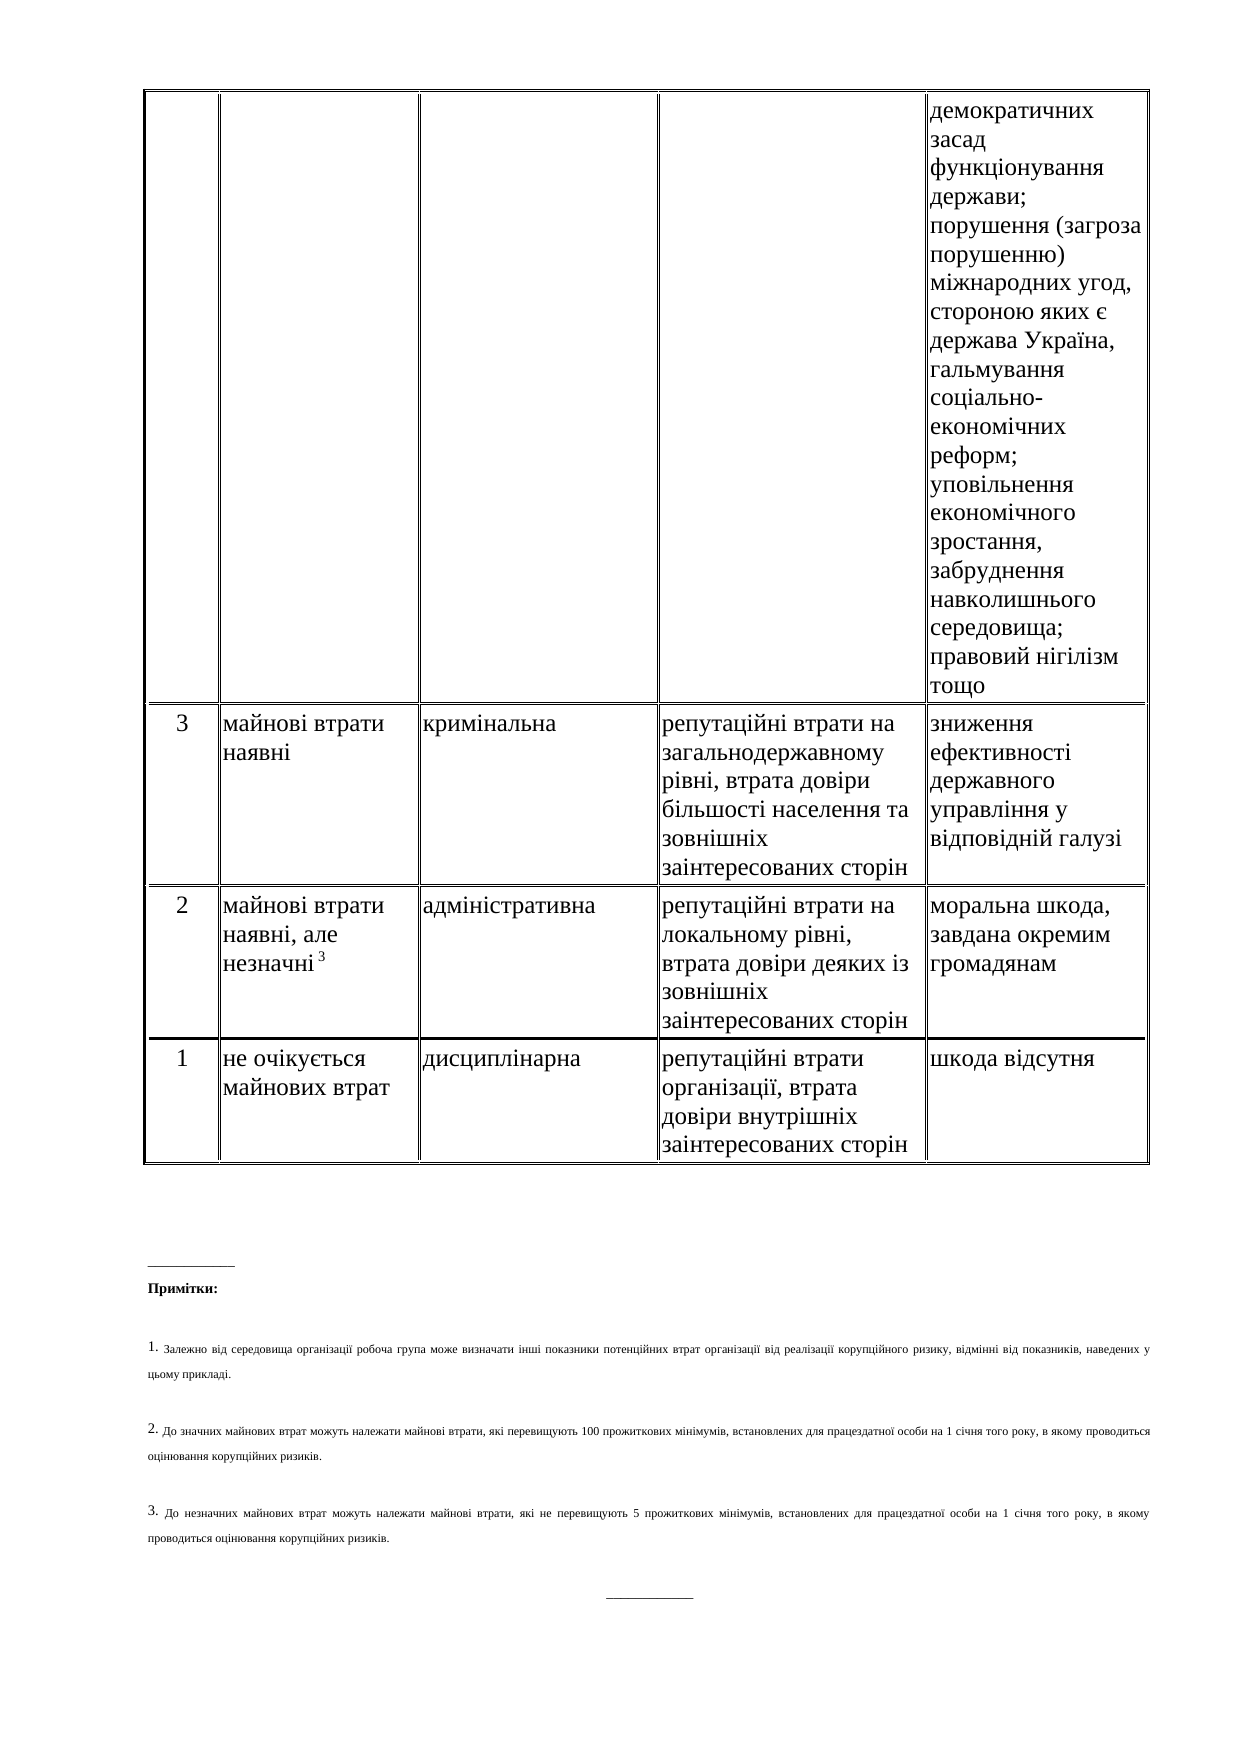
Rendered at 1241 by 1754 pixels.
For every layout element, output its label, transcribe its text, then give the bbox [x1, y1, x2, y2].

table_cell майнові втрати наявні, але незначні 3 [221, 887, 418, 1037]
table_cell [927, 92, 1147, 702]
table_cell репутаційні втрати організації, втрата довіри внутрішніх заінтересованих сторін [659, 1040, 927, 1161]
table_cell 2 [145, 884, 219, 1037]
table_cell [659, 92, 927, 702]
text 1. Залежно від середовища організації робоча група може визначати інші показники потенційних втрат організації від реалізації корупційного ризику, відмінні від показників, наведених у цьому прикладі. [148, 1338, 1152, 1391]
text 3. До незначних майнових втрат можуть належати майнові втрати, які не перевищують 5 прожиткових мінімумів, встановлених для працездатної особи на 1 січня того року, в якому проводиться оцінювання корупційних ризиків. [148, 1502, 1152, 1555]
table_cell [220, 92, 419, 702]
table_cell майнові втрати наявні [221, 705, 418, 884]
table_cell репутаційні втрати на загальнодержавному рівні, втрата довіри більшості населення та зовнішніх заінтересованих сторін [660, 705, 925, 884]
table_cell адміністративна [421, 887, 657, 1037]
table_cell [420, 92, 658, 702]
text 2. До значних майнових втрат можуть належати майнові втрати, які перевищують 100 прожиткових мінімумів, встановлених для працездатної особи на 1 січня того року, в якому проводиться оцінювання корупційних ризиків. [148, 1420, 1152, 1473]
table_cell шкода відсутня [927, 1037, 1147, 1161]
table_cell дисциплінарна [420, 1040, 658, 1161]
table_cell 3 [145, 702, 219, 884]
table_cell не очікується майнових втрат [220, 1040, 419, 1161]
table_cell 1 [146, 1037, 219, 1161]
text ____________ Примітки: [148, 1251, 1152, 1309]
table_cell кримінальна [421, 705, 657, 884]
table_cell репутаційні втрати на локальному рівні, втрата довіри деяких із зовнішніх заінтересованих сторін [660, 887, 925, 1037]
table_cell моральна шкода, завдана окремим громадянам [927, 884, 1148, 1037]
table_cell зниження ефективності державного управління у відповідній галузі [927, 702, 1148, 884]
text ____________ [148, 1584, 1152, 1613]
table_cell 4 [146, 92, 219, 702]
